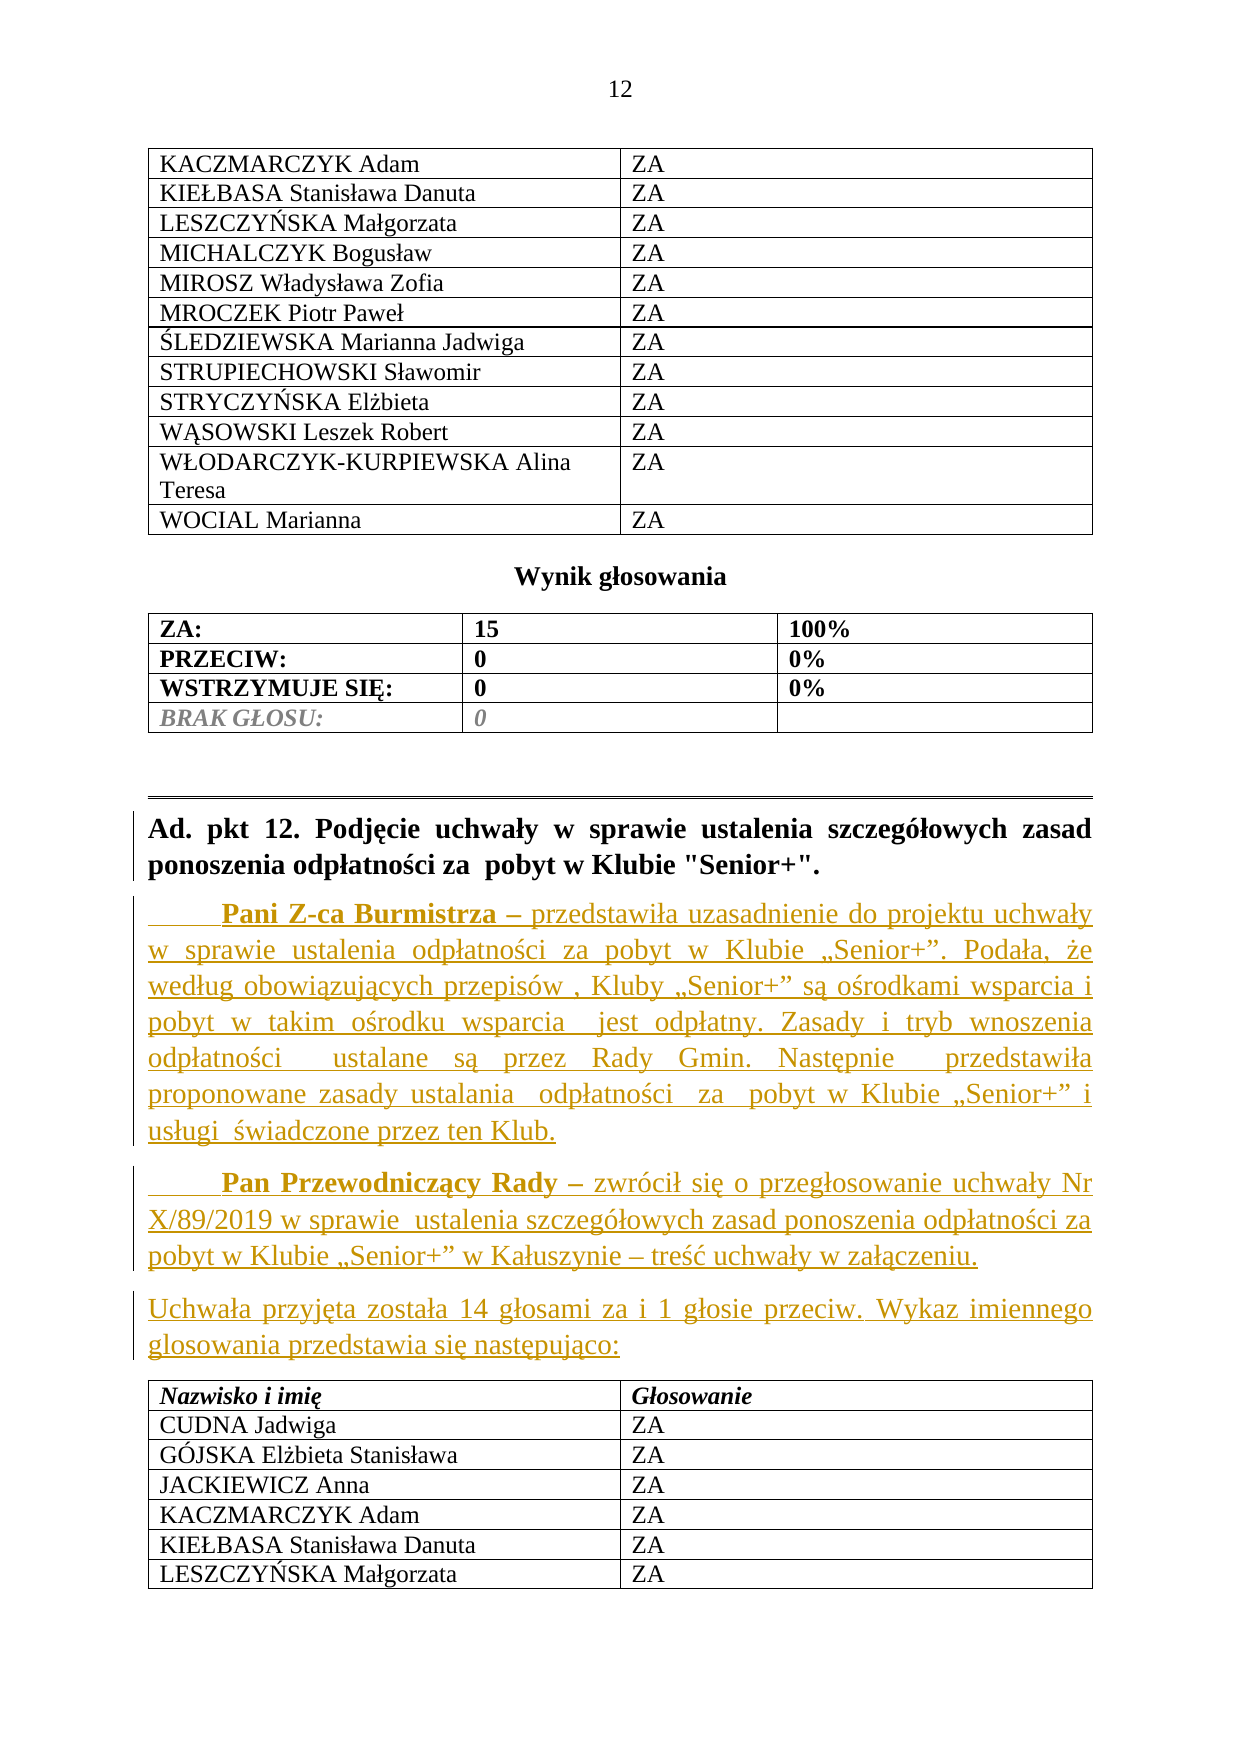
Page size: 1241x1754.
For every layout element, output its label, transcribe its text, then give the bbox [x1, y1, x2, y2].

table_cell GÓJSKA Elżbieta Stanisława [149, 1440, 620, 1469]
table_header 15 [463, 614, 777, 643]
table_cell LESZCZYŃSKA Małgorzata [149, 1560, 620, 1588]
table_header 100% [778, 614, 1092, 643]
table_cell ZA [621, 298, 1092, 326]
table_cell MICHALCZYK Bogusław [149, 238, 620, 267]
table_cell ŚLEDZIEWSKA Marianna Jadwiga [149, 328, 620, 356]
table_cell MIROSZ Władysława Zofia [149, 268, 620, 297]
table_cell ZA [621, 268, 1092, 297]
table_cell ZA [621, 1411, 1092, 1439]
table_cell 0% [778, 644, 1092, 672]
table_cell ZA [621, 1530, 1092, 1558]
subtitle Wynik głosowania [148, 560, 1093, 591]
table_cell 0 [463, 703, 777, 732]
table_cell 0 [463, 644, 777, 672]
table_cell ZA [621, 357, 1092, 386]
table_cell ZA [621, 179, 1092, 207]
table_cell 0 [463, 674, 777, 702]
table_cell ZA [621, 238, 1092, 267]
table_cell JACKIEWICZ Anna [149, 1470, 620, 1499]
table_cell PRZECIW: [149, 644, 462, 672]
table_cell BRAK GŁOSU: [149, 703, 462, 732]
table_cell LESZCZYŃSKA Małgorzata [149, 208, 620, 237]
table_header ZA: [149, 614, 462, 643]
table_cell KIEŁBASA Stanisława Danuta [149, 1530, 620, 1558]
table_cell ZA [621, 1470, 1092, 1499]
table_cell KACZMARCZYK Adam [149, 149, 620, 177]
table_cell KACZMARCZYK Adam [149, 1500, 620, 1529]
table_cell ZA [621, 328, 1092, 356]
table_cell WĄSOWSKI Leszek Robert [149, 417, 620, 446]
table_cell KIEŁBASA Stanisława Danuta [149, 179, 620, 207]
table_cell ZA [621, 149, 1092, 177]
table_cell WOCIAL Marianna [149, 505, 620, 534]
table_cell [778, 703, 1092, 732]
table_cell ZA [621, 387, 1092, 416]
table_cell ZA [621, 1560, 1092, 1588]
table_header Nazwisko i imię [149, 1381, 620, 1409]
table_cell WŁODARCZYK-KURPIEWSKA Alina Teresa [149, 447, 620, 504]
table_cell ZA [621, 1440, 1092, 1469]
subtitle Ad. pkt 12. Podjęcie uchwały w sprawie ustalenia szczegółowych zasad ponoszenia odpłatności za pobyt w Klubie "Senior+". [148, 799, 1093, 881]
table_cell ZA [621, 447, 1092, 504]
table_cell CUDNA Jadwiga [149, 1411, 620, 1439]
table_cell STRYCZYŃSKA Elżbieta [149, 387, 620, 416]
table_cell ZA [621, 505, 1092, 534]
table_cell WSTRZYMUJE SIĘ: [149, 674, 462, 702]
table_cell MROCZEK Piotr Paweł [149, 298, 620, 326]
table_cell ZA [621, 417, 1092, 446]
table_cell ZA [621, 208, 1092, 237]
table_cell ZA [621, 1500, 1092, 1529]
table_header Głosowanie [621, 1381, 1092, 1409]
table_cell STRUPIECHOWSKI Sławomir [149, 357, 620, 386]
table_cell 0% [778, 674, 1092, 702]
